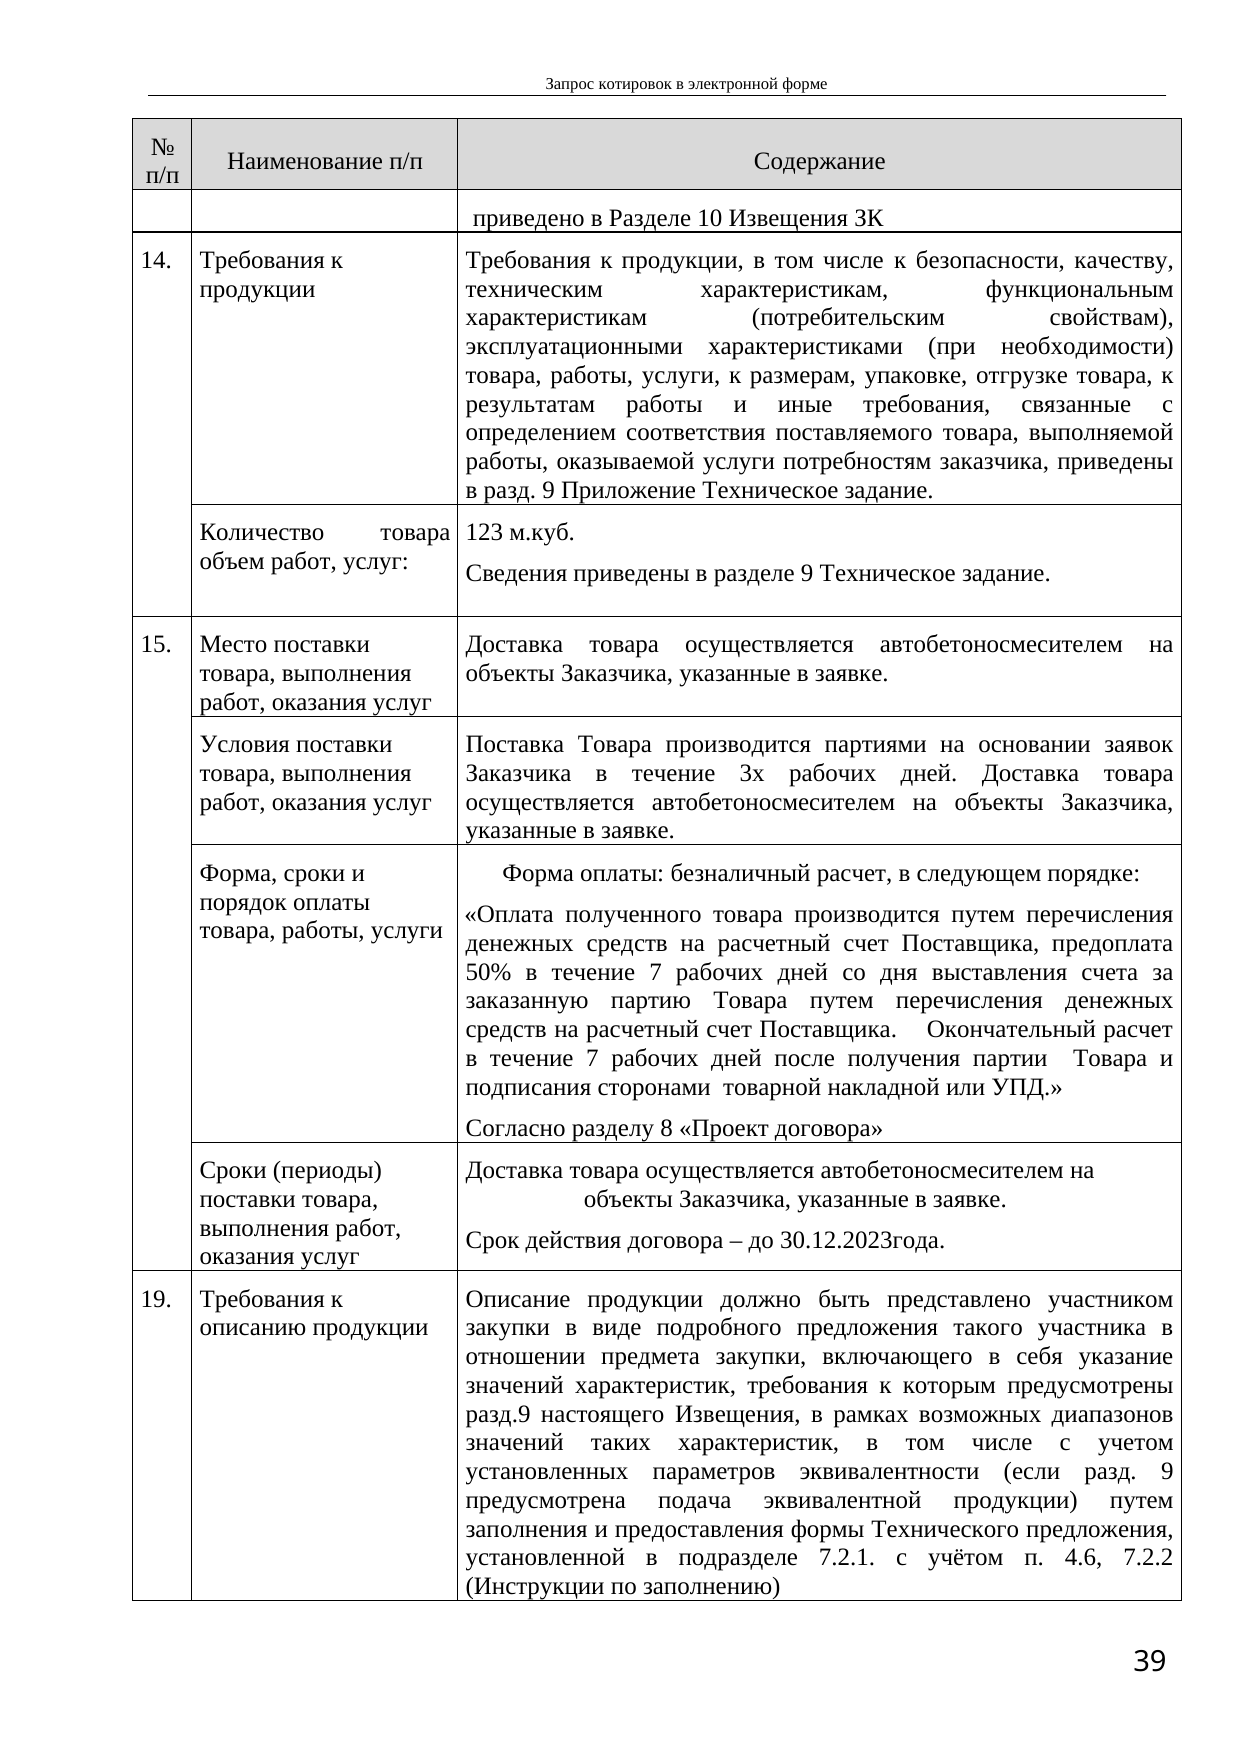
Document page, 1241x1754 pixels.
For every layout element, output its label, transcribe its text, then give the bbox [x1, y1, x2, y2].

table_cell Доставка товара осуществляется автобетоносмесителем на объекты Заказчика, указанные в заявке. Срок действия договора – до 30.12.2023года. [458, 1143, 1181, 1270]
table_cell Форма, сроки и порядок оплаты товара, работы, услуги [192, 845, 457, 1142]
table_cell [458, 190, 1181, 231]
table_cell Сроки (периоды) поставки товара, выполнения работ, оказания услуг [192, 1143, 457, 1270]
table_header Содержание [458, 119, 1181, 189]
table_cell [133, 617, 191, 1270]
table_cell Требования к описанию продукции [192, 1271, 457, 1600]
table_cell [192, 190, 457, 231]
table_cell Требования к продукции [192, 233, 457, 504]
table_header № п/п [133, 119, 191, 189]
table_cell Условия поставки товара, выполнения работ, оказания услуг [192, 717, 457, 844]
table_cell [133, 233, 191, 616]
table_cell [133, 1271, 191, 1600]
table_cell 123 м.куб. Сведения приведены в разделе 9 Техническое задание. [458, 505, 1181, 616]
table_cell Доставка товара осуществляется автобетоносмесителем на объекты Заказчика, указанные в заявке. [458, 617, 1181, 716]
table_cell Поставка Товара производится партиями на основании заявок Заказчика в течение 3х рабочих дней. Доставка товара осуществляется автобетоносмесителем на объекты Заказчика, указанные в заявке. [458, 717, 1181, 844]
table_header Наименование п/п [192, 119, 457, 189]
table_cell Место поставки товара, выполнения работ, оказания услуг [192, 617, 457, 716]
table_cell Требования к продукции, в том числе к безопасности, качеству, техническим характеристикам, функциональным характеристикам (потребительским свойствам), эксплуатационными характеристиками (при необходимости) товара, работы, услуги, к размерам, упаковке, отгрузке товара, к результатам работы и иные требования, связанные с определением соответствия поставляемого товара, выполняемой работы, оказываемой услуги потребностям заказчика, приведены в разд. 9 Приложение Техническое задание. [458, 233, 1181, 504]
table_cell Форма оплаты: безналичный расчет, в следующем порядке: «Оплата полученного товара производится путем перечисления денежных средств на расчетный счет Поставщика, предоплата 50% в течение 7 рабочих дней со дня выставления счета за заказанную партию Товара путем перечисления денежных средств на расчетный счет Поставщика. Окончательный расчет в течение 7 рабочих дней после получения партии Товара и подписания сторонами товарной накладной или УПД.» Согласно разделу 8 «Проект договора» [458, 845, 1181, 1142]
table_cell Описание продукции должно быть представлено участником закупки в виде подробного предложения такого участника в отношении предмета закупки, включающего в себя указание значений характеристик, требования к которым предусмотрены разд.9 настоящего Извещения, в рамках возможных диапазонов значений таких характеристик, в том числе с учетом установленных параметров эквивалентности (если разд. 9 предусмотрена подача эквивалентной продукции) путем заполнения и предоставления формы Технического предложения, установленной в подразделе 7.2.1. с учётом п. 4.6, 7.2.2 (Инструкции по заполнению) [458, 1271, 1181, 1600]
table_cell Количество товара объем работ, услуг: [192, 505, 457, 616]
